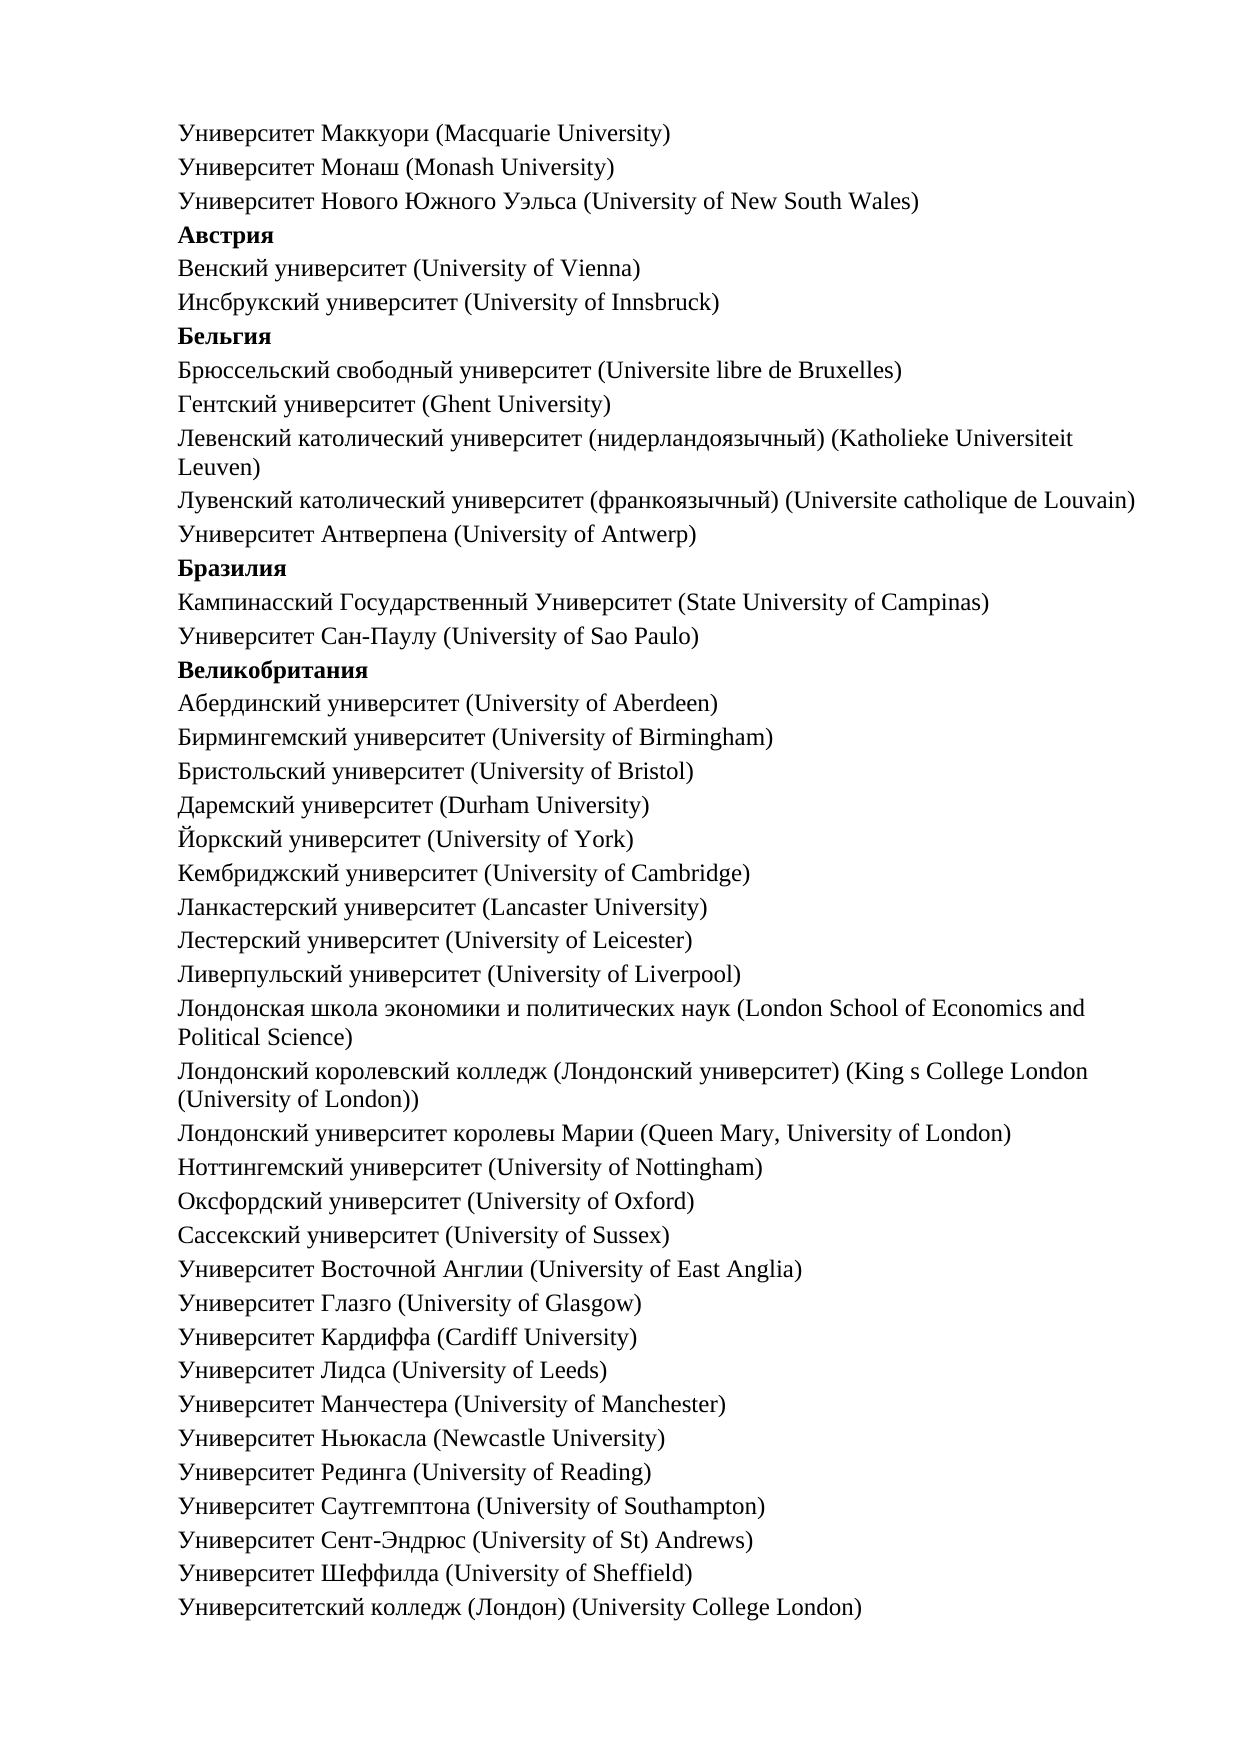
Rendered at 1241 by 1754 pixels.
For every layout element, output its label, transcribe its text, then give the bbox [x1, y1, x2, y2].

text Лондонский королевский колледж (Лондонский университет) (King s College London (University of London)) [177, 1056, 1152, 1113]
text Университет Шеффилда (University of Sheffield) [177, 1558, 1152, 1587]
text Гентский университет (Ghent University) [177, 389, 1152, 418]
text Ливерпульский университет (University of Liverpool) [177, 959, 1152, 988]
text Лондонская школа экономики и политических наук (London School of Economics and Political Science) [177, 993, 1152, 1051]
text Университет Антверпена (University of Antwerp) [177, 519, 1152, 548]
text Университет Лидса (University of Leeds) [177, 1355, 1152, 1384]
text Бирмингемский университет (University of Birmingham) [177, 722, 1152, 751]
text Ланкастерский университет (Lancaster University) [177, 892, 1152, 920]
text Университет Ньюкасла (Newcastle University) [177, 1423, 1152, 1452]
text Университет Кардиффа (Cardiff University) [177, 1322, 1152, 1350]
text Университет Восточной Англии (University of East Anglia) [177, 1254, 1152, 1283]
text Ноттингемский университет (University of Nottingham) [177, 1152, 1152, 1181]
text Университет Манчестера (University of Manchester) [177, 1389, 1152, 1418]
text Университет Монаш (Monash University) [177, 152, 1152, 181]
text Лестерский университет (University of Leicester) [177, 926, 1152, 954]
text Левенский католический университет (нидерландоязычный) (Katholieke Universiteit Leuven) [177, 423, 1152, 480]
text Университет Сент-Эндрюс (University of St) Andrews) [177, 1525, 1152, 1553]
text Сассекский университет (University of Sussex) [177, 1220, 1152, 1249]
text Университет Сан-Паулу (University of Sao Paulo) [177, 621, 1152, 649]
text Университетский колледж (Лондон) (University College London) [177, 1592, 1152, 1621]
text Венский университет (University of Vienna) [177, 253, 1152, 282]
text Университет Рединга (University of Reading) [177, 1457, 1152, 1486]
text Инсбрукский университет (University of Innsbruck) [177, 287, 1152, 316]
text Бразилия [177, 553, 1152, 582]
text Великобритания [177, 655, 1152, 683]
text Даремский университет (Durham University) [177, 790, 1152, 819]
text Кампинасский Государственный Университет (State University of Campinas) [177, 587, 1152, 616]
text Университет Глазго (University of Glasgow) [177, 1288, 1152, 1316]
text Лондонский университет королевы Марии (Queen Mary, University of London) [177, 1118, 1152, 1147]
text Абердинский университет (University of Aberdeen) [177, 688, 1152, 717]
text Бристольский университет (University of Bristol) [177, 756, 1152, 785]
text Кембриджский университет (University of Cambridge) [177, 858, 1152, 887]
text Оксфордский университет (University of Oxford) [177, 1186, 1152, 1215]
text Университет Саутгемптона (University of Southampton) [177, 1491, 1152, 1519]
text Йоркский университет (University of York) [177, 824, 1152, 853]
text Бельгия [177, 321, 1152, 350]
text Австрия [177, 220, 1152, 248]
text Брюссельский свободный университет (Universite libre de Bruxelles) [177, 355, 1152, 384]
text Университет Маккуори (Macquarie University) [177, 118, 1152, 147]
text Лувенский католический университет (франкоязычный) (Universite catholique de Louvain) [177, 485, 1152, 514]
text Университет Нового Южного Уэльса (University of New South Wales) [177, 186, 1152, 214]
